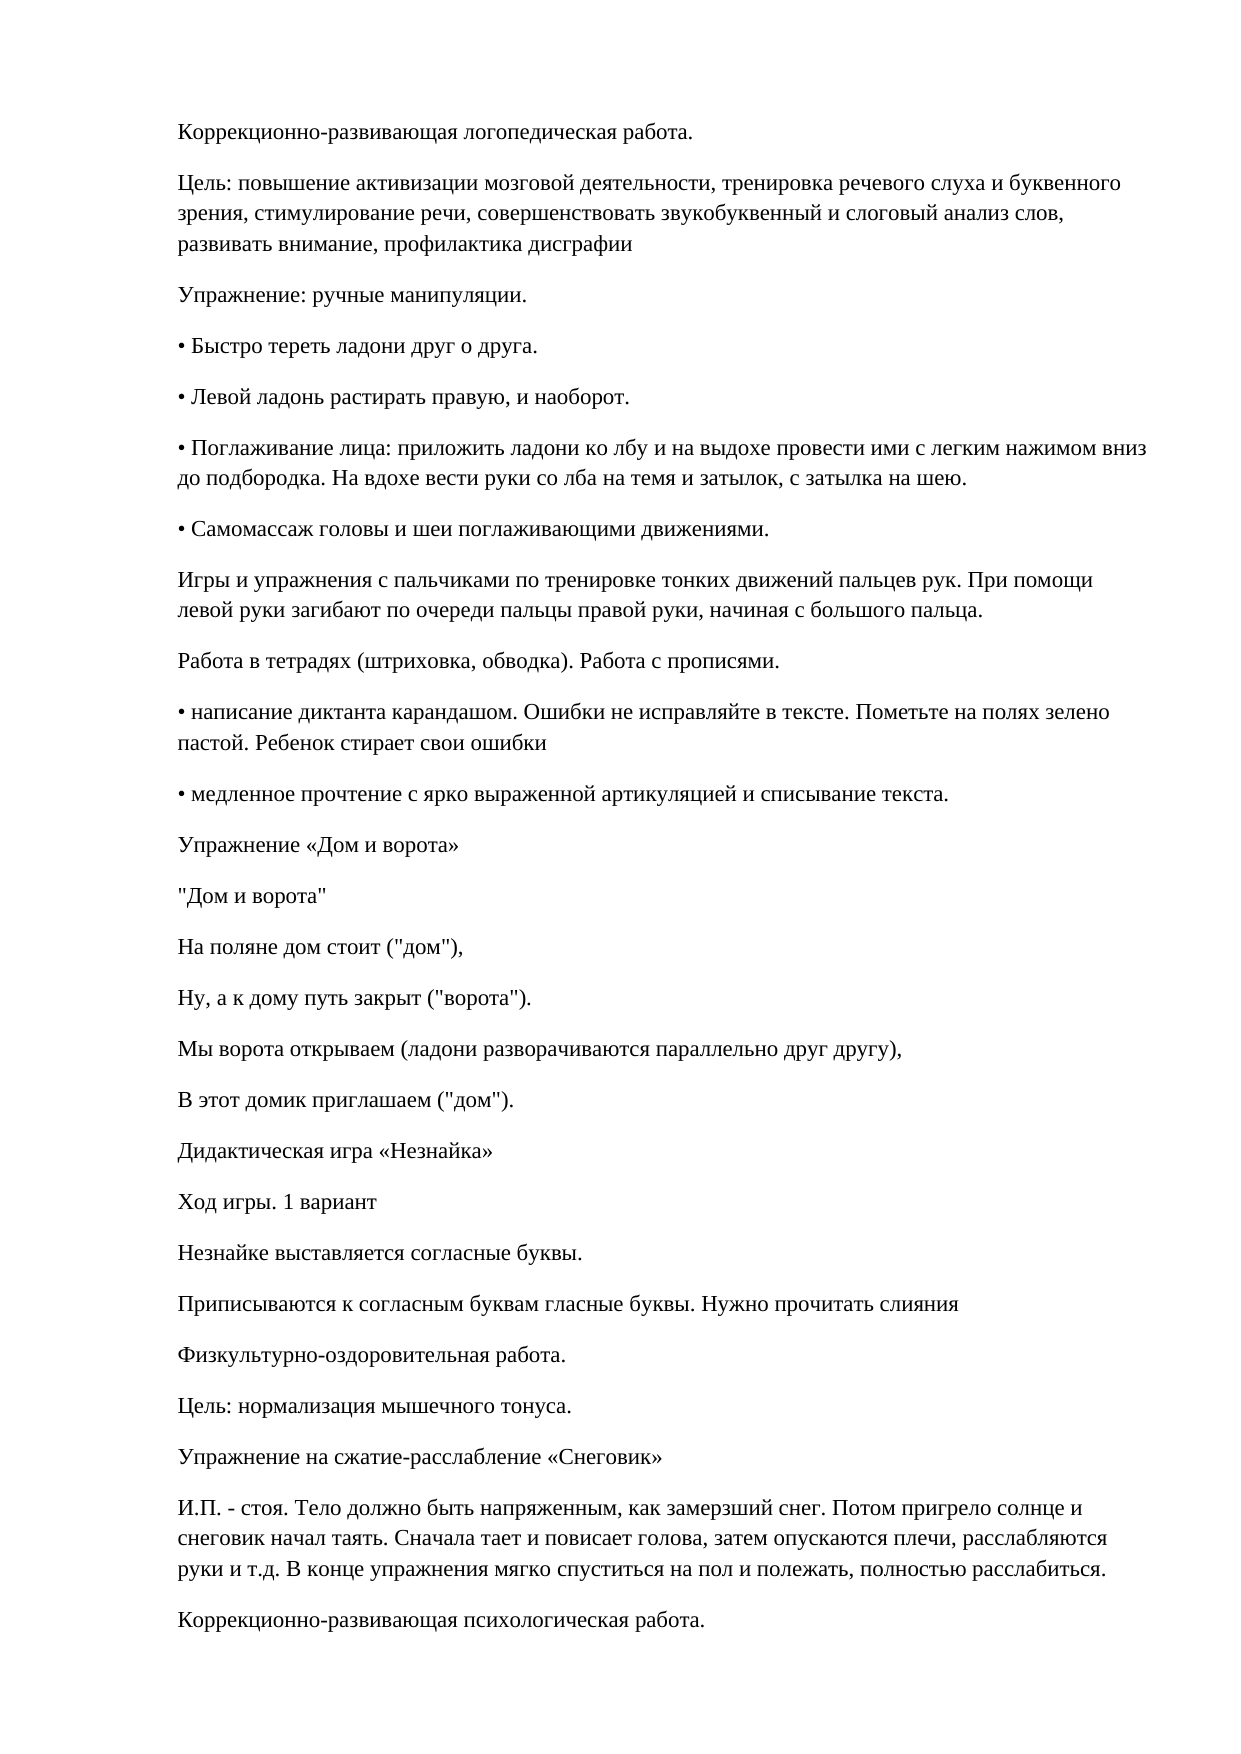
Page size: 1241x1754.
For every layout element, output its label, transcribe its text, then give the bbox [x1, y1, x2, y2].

text Дидактическая игра «Незнайка» [177, 1137, 1152, 1163]
text Коррекционно-развивающая психологическая работа. [177, 1606, 1152, 1632]
text Незнайке выставляется согласные буквы. [177, 1239, 1152, 1265]
text Коррекционно-развивающая логопедическая работа. [177, 118, 1152, 144]
text И.П. - стоя. Тело должно быть напряженным, как замерзший снег. Потом пригрело солнце и снеговик начал таять. Сначала тает и повисает голова, затем опускаются плечи, расслабляются руки и т.д. В конце упражнения мягко спуститься на пол и полежать, полностью расслабиться. [177, 1494, 1152, 1581]
text • Поглаживание лица: приложить ладони ко лбу и на выдохе провести ими с легким нажимом вниз до подбородка. На вдохе вести руки со лба на темя и затылок, с затылка на шею. [177, 434, 1152, 490]
text В этот домик приглашаем ("дом"). [177, 1086, 1152, 1112]
text • медленное прочтение с ярко выраженной артикуляцией и списывание текста. [177, 779, 1152, 806]
text Приписываются к согласным буквам гласные буквы. Нужно прочитать слияния [177, 1290, 1152, 1316]
text Упражнение «Дом и ворота» [177, 831, 1152, 857]
text Мы ворота открываем (ладони разворачиваются параллельно друг другу), [177, 1035, 1152, 1061]
text Физкультурно-оздоровительная работа. [177, 1341, 1152, 1367]
text "Дом и ворота" [177, 882, 1152, 908]
text Игры и упражнения с пальчиками по тренировке тонких движений пальцев рук. При помощи левой руки загибают по очереди пальцы правой руки, начиная с большого пальца. [177, 566, 1152, 623]
text На поляне дом стоит ("дом"), [177, 933, 1152, 959]
text • Быстро тереть ладони друг о друга. [177, 332, 1152, 358]
text Ну, а к дому путь закрыт ("ворота"). [177, 984, 1152, 1010]
text Работа в тетрадях (штриховка, обводка). Работа с прописями. [177, 647, 1152, 674]
text • написание диктанта карандашом. Ошибки не исправляйте в тексте. Пометьте на полях зелено пастой. Ребенок стирает свои ошибки [177, 698, 1152, 755]
text Цель: повышение активизации мозговой деятельности, тренировка речевого слуха и буквенного зрения, стимулирование речи, совершенствовать звукобуквенный и слоговый анализ слов, развивать внимание, профилактика дисграфии [177, 169, 1152, 256]
text Упражнение: ручные манипуляции. [177, 281, 1152, 307]
text Цель: нормализация мышечного тонуса. [177, 1392, 1152, 1418]
text • Левой ладонь растирать правую, и наоборот. [177, 383, 1152, 409]
text • Самомассаж головы и шеи поглаживающими движениями. [177, 515, 1152, 541]
text Упражнение на сжатие-расслабление «Снеговик» [177, 1443, 1152, 1469]
text Ход игры. 1 вариант [177, 1188, 1152, 1214]
